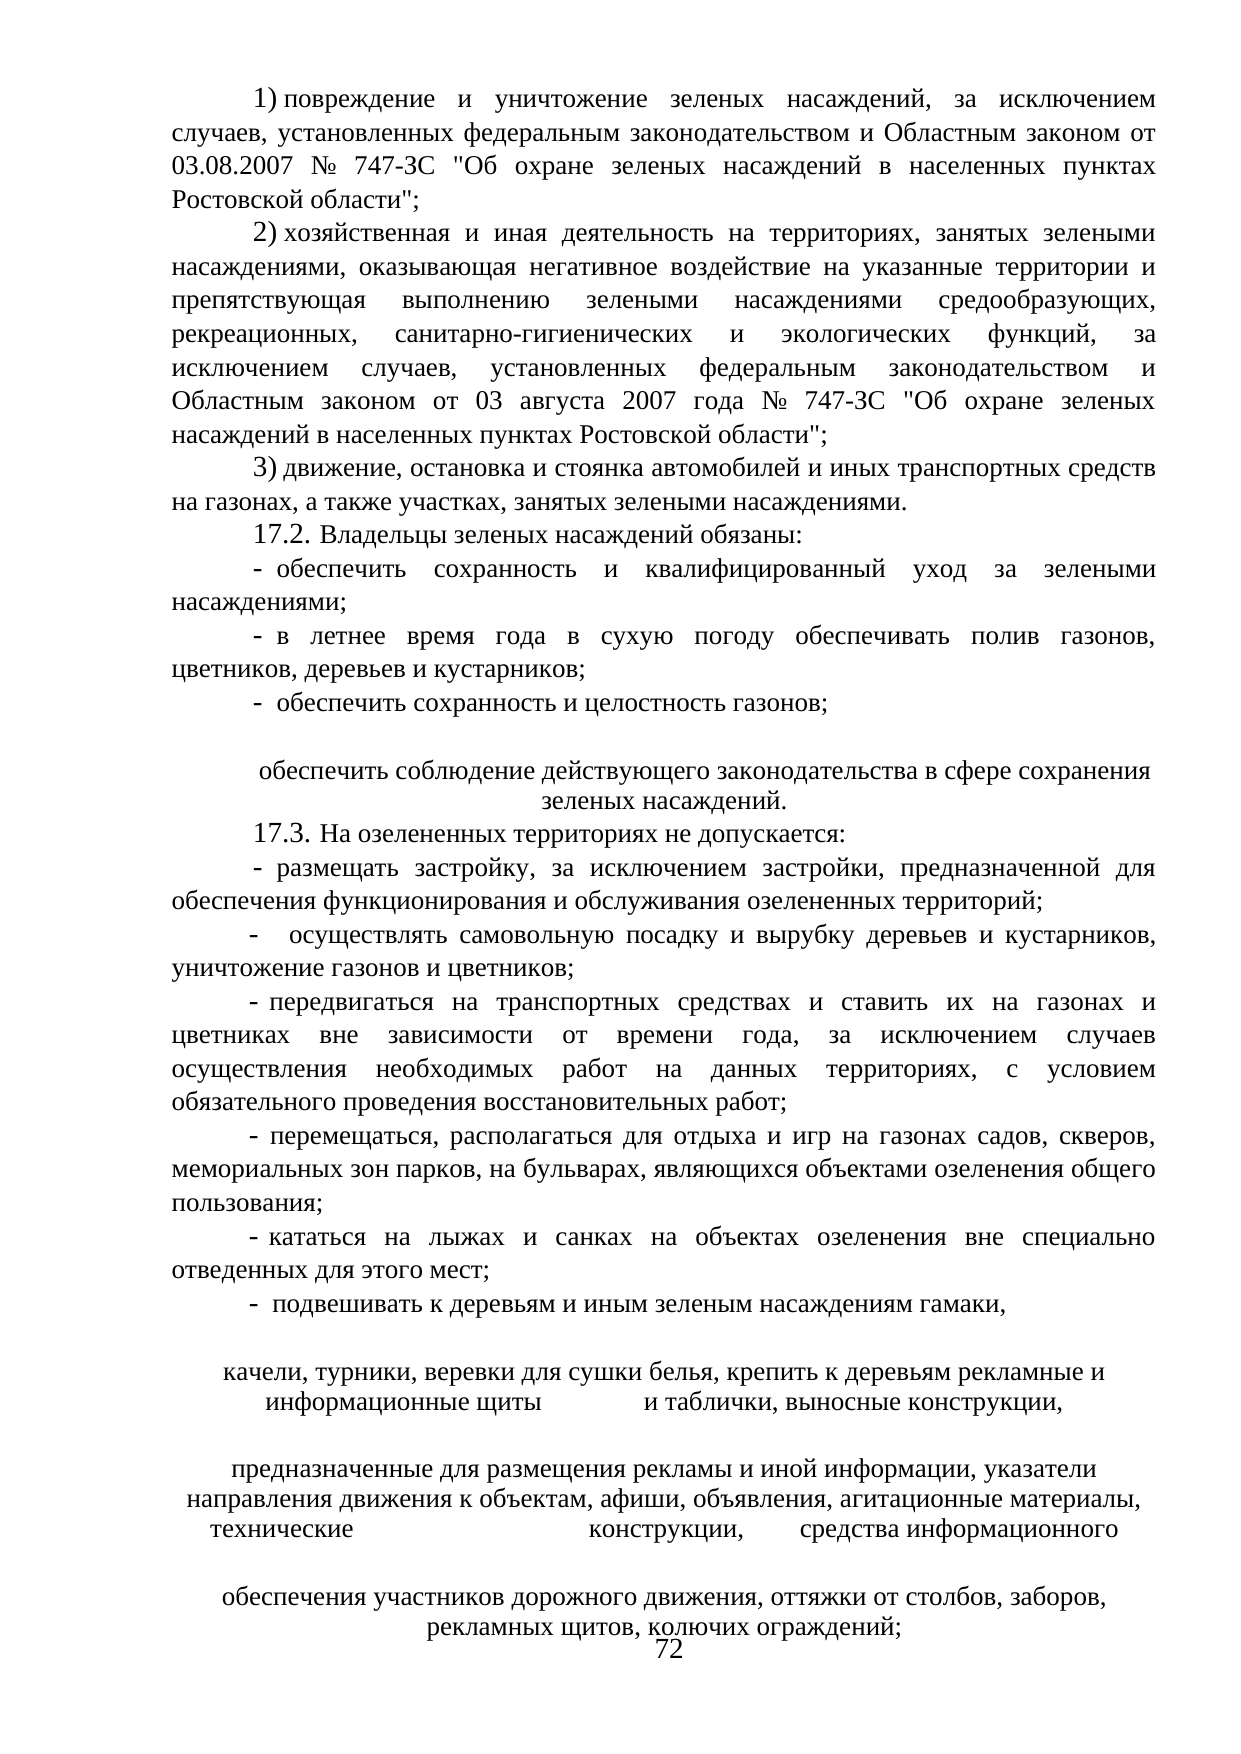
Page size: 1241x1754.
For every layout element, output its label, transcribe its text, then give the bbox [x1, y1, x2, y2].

text обеспечения участников дорожного движения, оттяжки от столбов, заборов, рекламных щитов, колючих ограждений; [171, 1581, 1157, 1641]
list движение, остановка и стоянка автомобилей и иных транспортных средств на газонах, а также участках, занятых зелеными насаждениями. [171, 450, 1157, 517]
list передвигаться на транспортных средствах и ставить их на газонах и цветниках вне зависимости от времени года, за исключением случаев осуществления необходимых работ на данных территориях, с условием обязательного проведения восстановительных работ; [171, 983, 1157, 1117]
text качели, турники, веревки для сушки белья, крепить к деревьям рекламные и информационные щиты и таблички, выносные конструкции, [171, 1356, 1157, 1416]
list подвешивать к деревьям и иным зеленым насаждениям гамаки, [171, 1285, 1157, 1319]
text предназначенные для размещения рекламы и иной информации, указатели направления движения к объектам, афиши, объявления, агитационные материалы, технические конструкции, средства информационного [171, 1454, 1157, 1544]
list На озелененных территориях не допускается: [171, 816, 1157, 849]
list размещать застройку, за исключением застройки, предназначенной для обеспечения функционирования и обслуживания озелененных территорий; [171, 849, 1157, 916]
list обеспечить сохранность и квалифицированный уход за зелеными насаждениями; [171, 550, 1157, 617]
list перемещаться, располагаться для отдыха и игр на газонах садов, скверов, мемориальных зон парков, на бульварах, являющихся объектами озеленения общего пользования; [171, 1117, 1157, 1218]
text обеспечить соблюдение действующего законодательства в сфере сохранения зеленых насаждений. [171, 756, 1157, 816]
list повреждение и уничтожение зеленых насаждений, за исключением случаев, установленных федеральным законодательством и Областным законом от 03.08.2007 № 747-ЗС "Об охране зеленых насаждений в населенных пунктах Ростовской области"; [171, 81, 1157, 215]
list хозяйственная и иная деятельность на территориях, занятых зелеными насаждениями, оказывающая негативное воздействие на указанные территории и препятствующая выполнению зелеными насаждениями средообразующих, рекреационных, санитарно-гигиенических и экологических функций, за исключением случаев, установленных федеральным законодательством и Областным законом от 03 августа 2007 года № 747-ЗС "Об охране зеленых насаждений в населенных пунктах Ростовской области"; [171, 215, 1157, 450]
list кататься на лыжах и санках на объектах озеленения вне специально отведенных для этого мест; [171, 1218, 1157, 1285]
list в летнее время года в сухую погоду обеспечивать полив газонов, цветников, деревьев и кустарников; [171, 617, 1157, 684]
list Владельцы зеленых насаждений обязаны: [171, 517, 1157, 550]
list обеспечить сохранность и целостность газонов; [171, 684, 1157, 718]
list осуществлять самовольную посадку и вырубку деревьев и кустарников, уничтожение газонов и цветников; [171, 916, 1157, 983]
